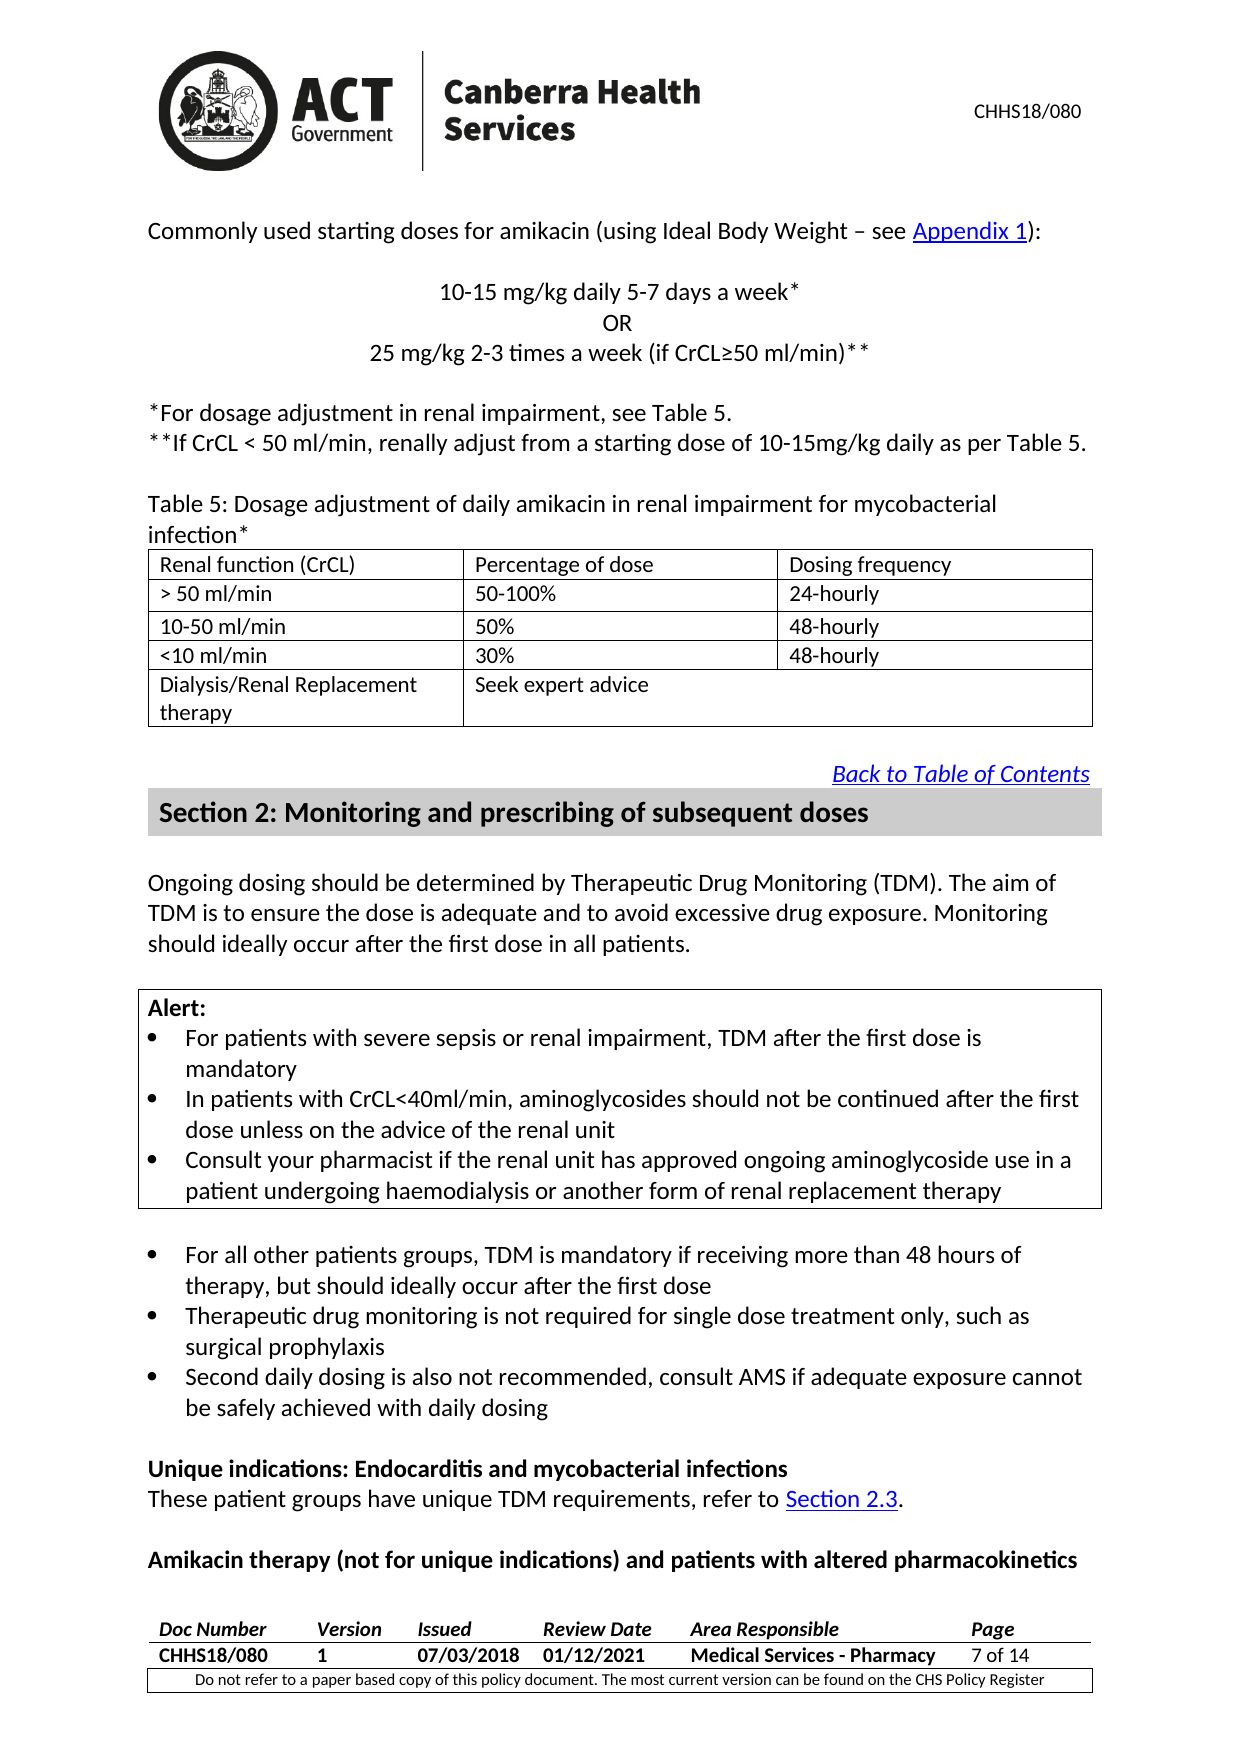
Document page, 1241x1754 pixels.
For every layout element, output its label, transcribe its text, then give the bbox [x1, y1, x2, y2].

table_cell 48-hourly [778, 612, 1092, 640]
list In patients with CrCL<40ml/min, aminoglycosides should not be continued after the first dose unless on the advice of the renal unit [148, 1084, 1092, 1142]
text Amikacin therapy (not for unique indications) and patients with altered pharmacokinetics [148, 1544, 1092, 1575]
text These patient groups have unique TDM requirements, refer to Section 2.3. [148, 1483, 1092, 1514]
text Commonly used starting doses for amikacin (using Ideal Body Weight – see Appendix 1): [148, 215, 1092, 246]
table_cell 30% [464, 641, 777, 669]
table_cell Seek expert advice [464, 670, 1092, 726]
table_cell 10-50 ml/min [149, 612, 463, 640]
table_cell 24-hourly [778, 580, 1092, 611]
table_header Section 2: Monitoring and prescribing of subsequent doses [148, 788, 1102, 836]
text **If CrCL < 50 ml/min, renally adjust from a starting dose of 10-15mg/kg daily as per Table 5. [148, 427, 1092, 458]
picture [158, 51, 700, 171]
list Second daily dosing is also not recommended, consult AMS if adequate exposure cannot be safely achieved with daily dosing [148, 1361, 1092, 1422]
table_cell 50-100% [464, 580, 777, 611]
text Back to Table of Contents [148, 758, 1092, 788]
text 10-15 mg/kg daily 5-7 days a week* OR 25 mg/kg 2-3 times a week (if CrCL≥50 ml/min)** [148, 276, 1092, 397]
table_cell Dialysis/Renal Replacement therapy [149, 670, 463, 726]
list Consult your pharmacist if the renal unit has approved ongoing aminoglycoside use in a patient undergoing haemodialysis or another form of renal replacement therapy [139, 1142, 1101, 1208]
table_header Percentage of dose [464, 550, 777, 578]
table_header Renal function (CrCL) [149, 550, 463, 578]
table_cell > 50 ml/min [149, 580, 463, 611]
text Alert: [139, 990, 1101, 1023]
table_cell <10 ml/min [149, 641, 463, 669]
text Unique indications: Endocarditis and mycobacterial infections [148, 1453, 1092, 1483]
text Ongoing dosing should be determined by Therapeutic Drug Monitoring (TDM). The aim of TDM is to ensure the dose is adequate and to avoid excessive drug exposure. Monitoring should ideally occur after the first dose in all patients. [148, 867, 1092, 958]
table_header Dosing frequency [778, 550, 1092, 578]
table_cell 50% [464, 612, 777, 640]
text Table 5: Dosage adjustment of daily amikacin in renal impairment for mycobacterial infection* [148, 488, 1092, 549]
list Therapeutic drug monitoring is not required for single dose treatment only, such as surgical prophylaxis [148, 1300, 1092, 1361]
table_cell 48-hourly [778, 641, 1092, 669]
list For all other patients groups, TDM is mandatory if receiving more than 48 hours of therapy, but should ideally occur after the first dose [148, 1239, 1092, 1300]
text *For dosage adjustment in renal impairment, see Table 5. [148, 397, 1092, 427]
list For patients with severe sepsis or renal impairment, TDM after the first dose is mandatory [148, 1023, 1092, 1084]
